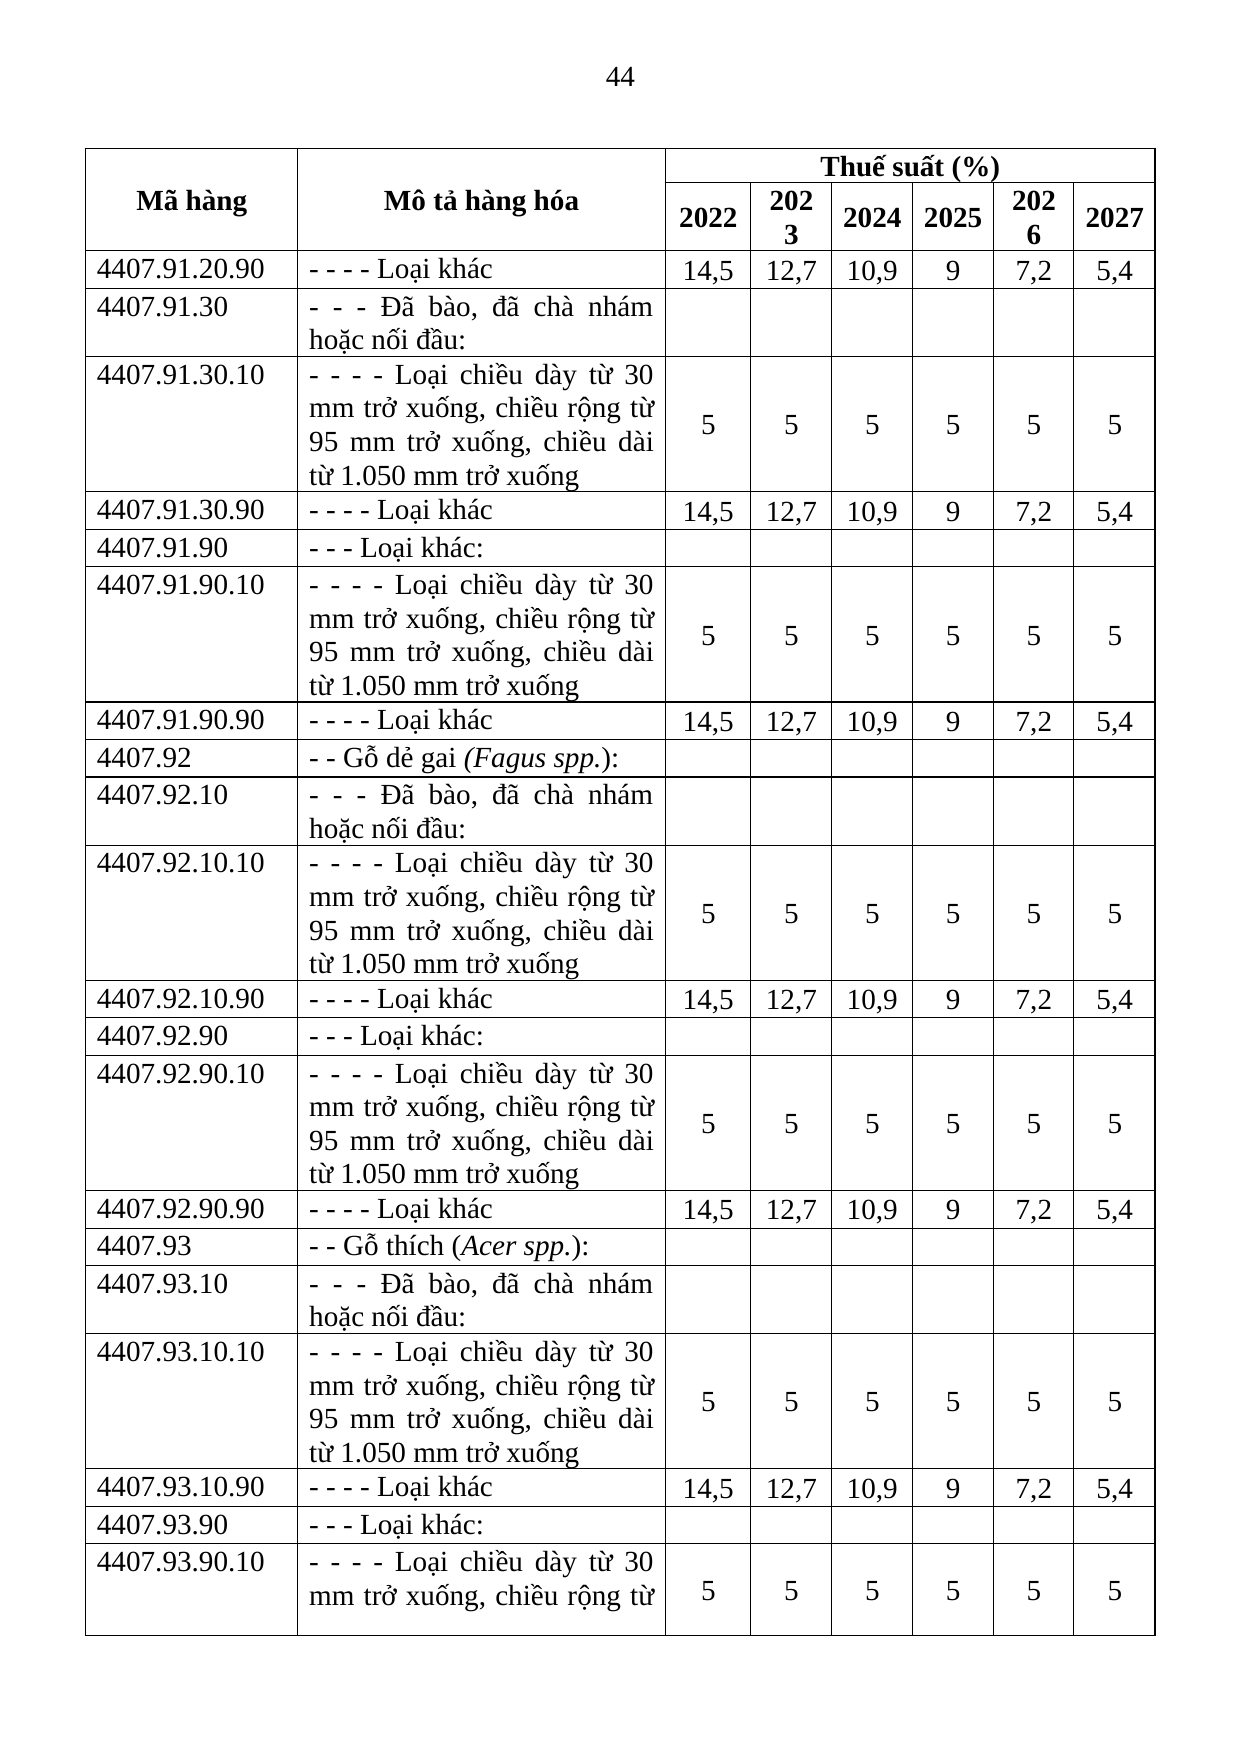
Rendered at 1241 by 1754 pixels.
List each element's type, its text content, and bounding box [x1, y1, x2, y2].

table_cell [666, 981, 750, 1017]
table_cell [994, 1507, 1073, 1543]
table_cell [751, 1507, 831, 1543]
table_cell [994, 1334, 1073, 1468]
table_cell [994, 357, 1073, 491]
table_cell 2022 [666, 183, 750, 250]
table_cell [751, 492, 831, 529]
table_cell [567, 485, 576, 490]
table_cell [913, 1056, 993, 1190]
table_cell 2025 [913, 183, 993, 250]
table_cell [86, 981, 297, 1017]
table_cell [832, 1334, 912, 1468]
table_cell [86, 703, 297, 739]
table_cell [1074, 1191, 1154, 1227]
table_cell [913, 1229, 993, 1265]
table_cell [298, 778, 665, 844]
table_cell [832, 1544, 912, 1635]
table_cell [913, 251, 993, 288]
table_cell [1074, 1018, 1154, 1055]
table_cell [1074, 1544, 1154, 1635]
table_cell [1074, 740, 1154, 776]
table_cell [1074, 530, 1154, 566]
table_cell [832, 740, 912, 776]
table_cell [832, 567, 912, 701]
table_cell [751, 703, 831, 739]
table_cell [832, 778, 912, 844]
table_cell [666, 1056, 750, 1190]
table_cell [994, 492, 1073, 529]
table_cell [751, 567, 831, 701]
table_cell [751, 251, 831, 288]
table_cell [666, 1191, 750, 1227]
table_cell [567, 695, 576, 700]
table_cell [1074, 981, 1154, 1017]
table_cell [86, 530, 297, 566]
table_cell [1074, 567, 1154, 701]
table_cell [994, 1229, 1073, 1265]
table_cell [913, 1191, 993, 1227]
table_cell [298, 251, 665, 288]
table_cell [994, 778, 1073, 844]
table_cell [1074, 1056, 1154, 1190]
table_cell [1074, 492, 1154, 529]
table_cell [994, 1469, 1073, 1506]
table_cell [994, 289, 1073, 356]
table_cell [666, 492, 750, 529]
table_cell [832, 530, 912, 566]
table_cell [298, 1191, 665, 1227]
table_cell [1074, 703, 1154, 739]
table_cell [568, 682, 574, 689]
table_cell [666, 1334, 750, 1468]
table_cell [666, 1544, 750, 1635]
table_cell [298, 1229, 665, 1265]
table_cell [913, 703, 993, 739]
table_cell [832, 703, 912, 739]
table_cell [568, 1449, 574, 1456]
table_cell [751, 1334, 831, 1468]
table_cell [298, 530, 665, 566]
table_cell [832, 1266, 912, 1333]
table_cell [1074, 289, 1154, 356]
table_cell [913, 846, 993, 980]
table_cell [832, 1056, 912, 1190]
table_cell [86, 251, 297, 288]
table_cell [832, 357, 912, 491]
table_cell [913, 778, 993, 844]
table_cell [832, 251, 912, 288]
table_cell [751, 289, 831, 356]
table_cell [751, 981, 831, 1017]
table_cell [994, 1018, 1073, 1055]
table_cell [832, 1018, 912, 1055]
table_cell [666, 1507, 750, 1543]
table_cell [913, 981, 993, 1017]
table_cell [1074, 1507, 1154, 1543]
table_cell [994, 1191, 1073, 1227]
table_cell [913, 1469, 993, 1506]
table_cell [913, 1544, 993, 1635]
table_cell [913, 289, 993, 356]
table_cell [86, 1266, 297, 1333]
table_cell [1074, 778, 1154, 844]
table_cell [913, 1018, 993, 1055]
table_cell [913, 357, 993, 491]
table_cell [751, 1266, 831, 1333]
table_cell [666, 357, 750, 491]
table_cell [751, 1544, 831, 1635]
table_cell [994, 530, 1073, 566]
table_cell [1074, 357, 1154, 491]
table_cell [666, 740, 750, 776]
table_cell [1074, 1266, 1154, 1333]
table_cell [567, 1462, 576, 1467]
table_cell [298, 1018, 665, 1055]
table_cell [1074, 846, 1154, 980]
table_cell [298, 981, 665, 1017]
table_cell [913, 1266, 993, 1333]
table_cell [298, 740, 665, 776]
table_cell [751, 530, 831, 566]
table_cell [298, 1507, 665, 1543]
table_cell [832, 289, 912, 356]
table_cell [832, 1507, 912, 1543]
table_header Mã hàng [86, 149, 297, 250]
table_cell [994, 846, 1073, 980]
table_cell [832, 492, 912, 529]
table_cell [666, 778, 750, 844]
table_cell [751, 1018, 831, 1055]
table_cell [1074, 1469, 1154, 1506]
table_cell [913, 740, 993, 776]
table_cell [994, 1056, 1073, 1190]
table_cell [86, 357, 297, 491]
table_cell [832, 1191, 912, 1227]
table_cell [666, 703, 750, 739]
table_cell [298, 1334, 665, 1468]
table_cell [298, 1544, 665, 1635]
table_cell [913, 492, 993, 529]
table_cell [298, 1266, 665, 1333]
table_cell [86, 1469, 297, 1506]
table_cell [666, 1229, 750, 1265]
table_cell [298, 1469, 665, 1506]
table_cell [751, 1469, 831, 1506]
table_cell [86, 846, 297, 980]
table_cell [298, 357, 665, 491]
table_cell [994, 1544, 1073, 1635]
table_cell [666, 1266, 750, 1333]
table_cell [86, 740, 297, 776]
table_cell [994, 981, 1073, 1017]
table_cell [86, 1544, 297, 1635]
table_cell 2024 [832, 183, 912, 250]
table_cell 2023 [751, 183, 831, 250]
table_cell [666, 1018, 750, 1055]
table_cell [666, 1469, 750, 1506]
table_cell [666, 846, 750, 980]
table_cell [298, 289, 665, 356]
table_header Thuế suất (%) [666, 149, 1154, 182]
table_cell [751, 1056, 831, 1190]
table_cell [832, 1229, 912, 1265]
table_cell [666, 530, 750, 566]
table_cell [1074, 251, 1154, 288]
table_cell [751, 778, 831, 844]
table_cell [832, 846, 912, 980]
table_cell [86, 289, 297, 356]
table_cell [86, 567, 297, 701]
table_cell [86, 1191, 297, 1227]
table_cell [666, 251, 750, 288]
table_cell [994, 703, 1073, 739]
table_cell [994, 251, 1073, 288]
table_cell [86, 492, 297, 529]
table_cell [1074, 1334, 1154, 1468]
table_cell 2026 [994, 183, 1073, 250]
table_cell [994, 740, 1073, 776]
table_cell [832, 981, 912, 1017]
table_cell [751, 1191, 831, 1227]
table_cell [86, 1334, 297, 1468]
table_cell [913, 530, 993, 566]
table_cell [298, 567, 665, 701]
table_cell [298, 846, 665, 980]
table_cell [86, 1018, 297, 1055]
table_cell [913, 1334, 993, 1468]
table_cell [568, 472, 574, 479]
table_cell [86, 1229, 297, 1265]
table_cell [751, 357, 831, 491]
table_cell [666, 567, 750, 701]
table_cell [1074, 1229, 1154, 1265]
table_cell 2027 [1074, 183, 1154, 250]
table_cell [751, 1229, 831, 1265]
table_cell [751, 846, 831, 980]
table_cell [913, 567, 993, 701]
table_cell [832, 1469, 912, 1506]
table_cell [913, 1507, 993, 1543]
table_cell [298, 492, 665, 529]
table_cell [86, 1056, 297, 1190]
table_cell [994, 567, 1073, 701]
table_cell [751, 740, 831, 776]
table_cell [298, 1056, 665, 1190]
table_header Mô tả hàng hóa [298, 149, 665, 250]
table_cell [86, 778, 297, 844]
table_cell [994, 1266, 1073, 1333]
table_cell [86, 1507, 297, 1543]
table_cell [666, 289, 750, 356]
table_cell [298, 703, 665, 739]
